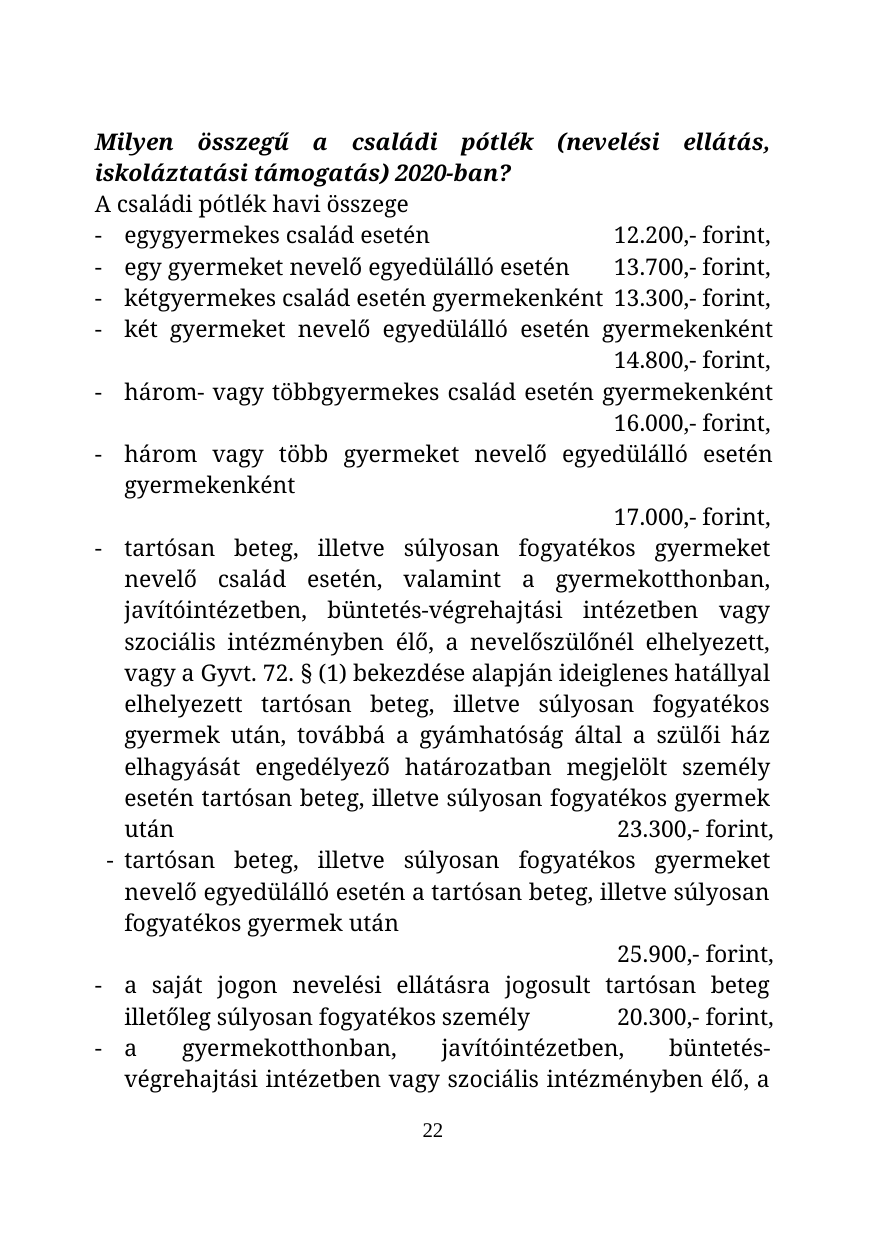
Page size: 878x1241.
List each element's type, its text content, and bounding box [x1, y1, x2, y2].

text - egy gyermeket nevelő egyedülálló esetén 13.700,- forint, [94, 251, 774, 282]
text - tartósan beteg, illetve súlyosan fogyatékos gyermeket nevelő egyedülálló esetén a tartósan beteg, illetve súlyosan fogyatékos gyermek után [94, 844, 771, 938]
text 25.900,- forint, [94, 938, 771, 969]
text - két gyermeket nevelő egyedülálló esetén gyermekenként 14.800,- forint, [94, 313, 774, 376]
text - három- vagy többgyermekes család esetén gyermekenként 16.000,- forint, [94, 376, 774, 438]
text - három vagy több gyermeket nevelő egyedülálló esetén gyermekenként [94, 438, 774, 501]
text A családi pótlék havi összege [94, 188, 771, 219]
text Milyen összegű a családi pótlék (nevelési ellátás, iskoláztatási támogatás) 2020-ban? [94, 126, 771, 188]
text - egygyermekes család esetén 12.200,- forint, [94, 219, 774, 251]
text - kétgyermekes család esetén gyermekenként 13.300,- forint, [94, 282, 774, 313]
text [94, 1032, 771, 1094]
text - tartósan beteg, illetve súlyosan fogyatékos gyermeket nevelő család esetén, valamint a gyermekotthonban, javítóintézetben, büntetés-végrehajtási intézetben vagy szociális intézményben élő, a nevelőszülőnél elhelyezett, vagy a Gyvt. 72. § (1) bekezdése alapján ideiglenes hatállyal elhelyezett tartósan beteg, illetve súlyosan fogyatékos gyermek után, továbbá a gyámhatóság által a szülői ház elhagyását engedélyező határozatban megjelölt személy esetén tartósan beteg, illetve súlyosan fogyatékos gyermek után 23.300,- forint, [94, 532, 771, 844]
text - a saját jogon nevelési ellátásra jogosult tartósan beteg illetőleg súlyosan fogyatékos személy 20.300,- forint, [94, 969, 771, 1032]
text 17.000,- forint, [94, 501, 774, 532]
